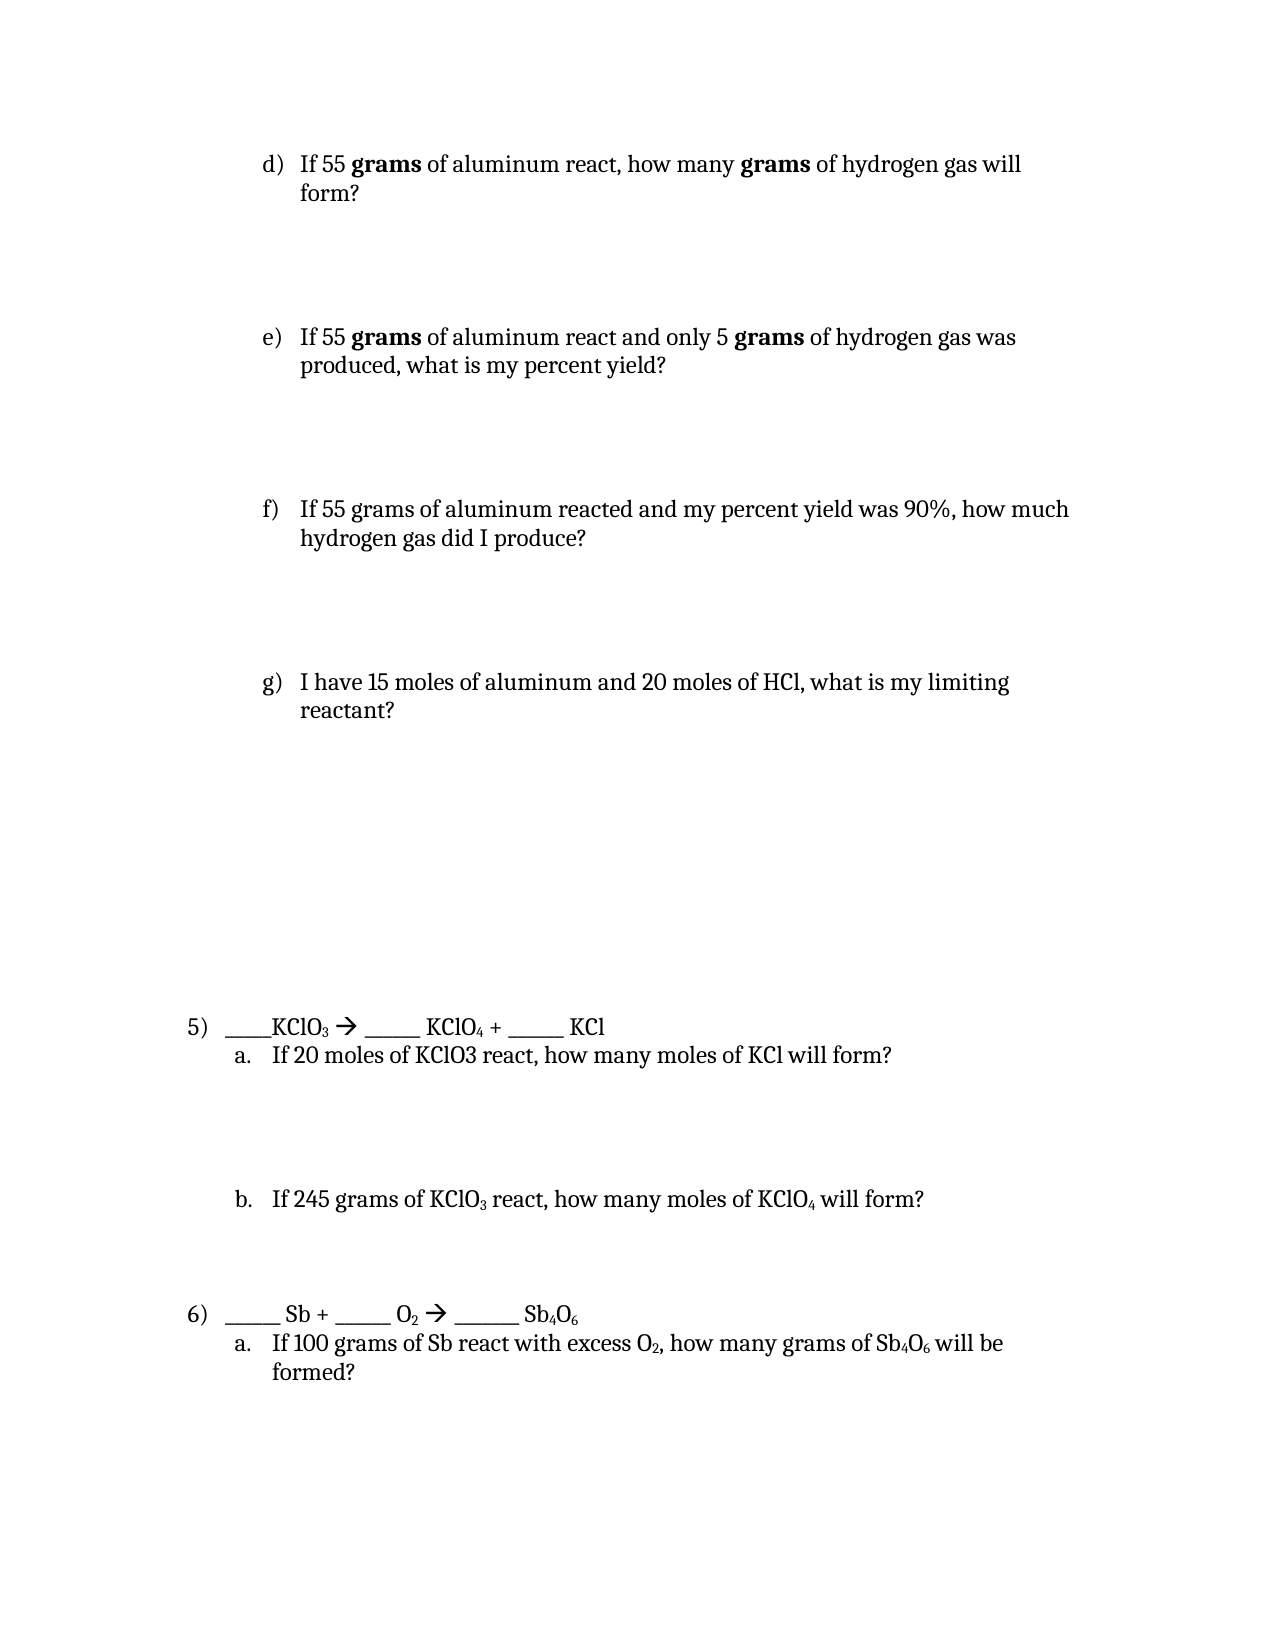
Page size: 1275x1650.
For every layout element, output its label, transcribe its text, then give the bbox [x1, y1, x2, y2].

list If 55 grams of aluminum react, how many grams of hydrogen gas will form? [262, 150, 1087, 207]
list If 245 grams of KClO3 react, how many moles of KClO4 will form? [234, 1185, 1087, 1214]
list If 55 grams of aluminum reacted and my percent yield was 90%, how much hydrogen gas did I produce? [262, 495, 1087, 552]
list If 20 moles of KClO3 react, how many moles of KCl will form? [234, 1041, 1087, 1070]
list If 55 grams of aluminum react and only 5 grams of hydrogen gas was produced, what is my percent yield? [262, 322, 1087, 380]
list ______ Sb + ______ O2 _______ Sb4O6 [187, 1300, 1087, 1329]
list If 100 grams of Sb react with excess O2, how many grams of Sb4O6 will be formed? [234, 1329, 1087, 1386]
list I have 15 moles of aluminum and 20 moles of HCl, what is my limiting reactant? [262, 667, 1087, 725]
list _____KClO3 ______ KClO4 + ______ KCl [187, 1012, 1087, 1041]
